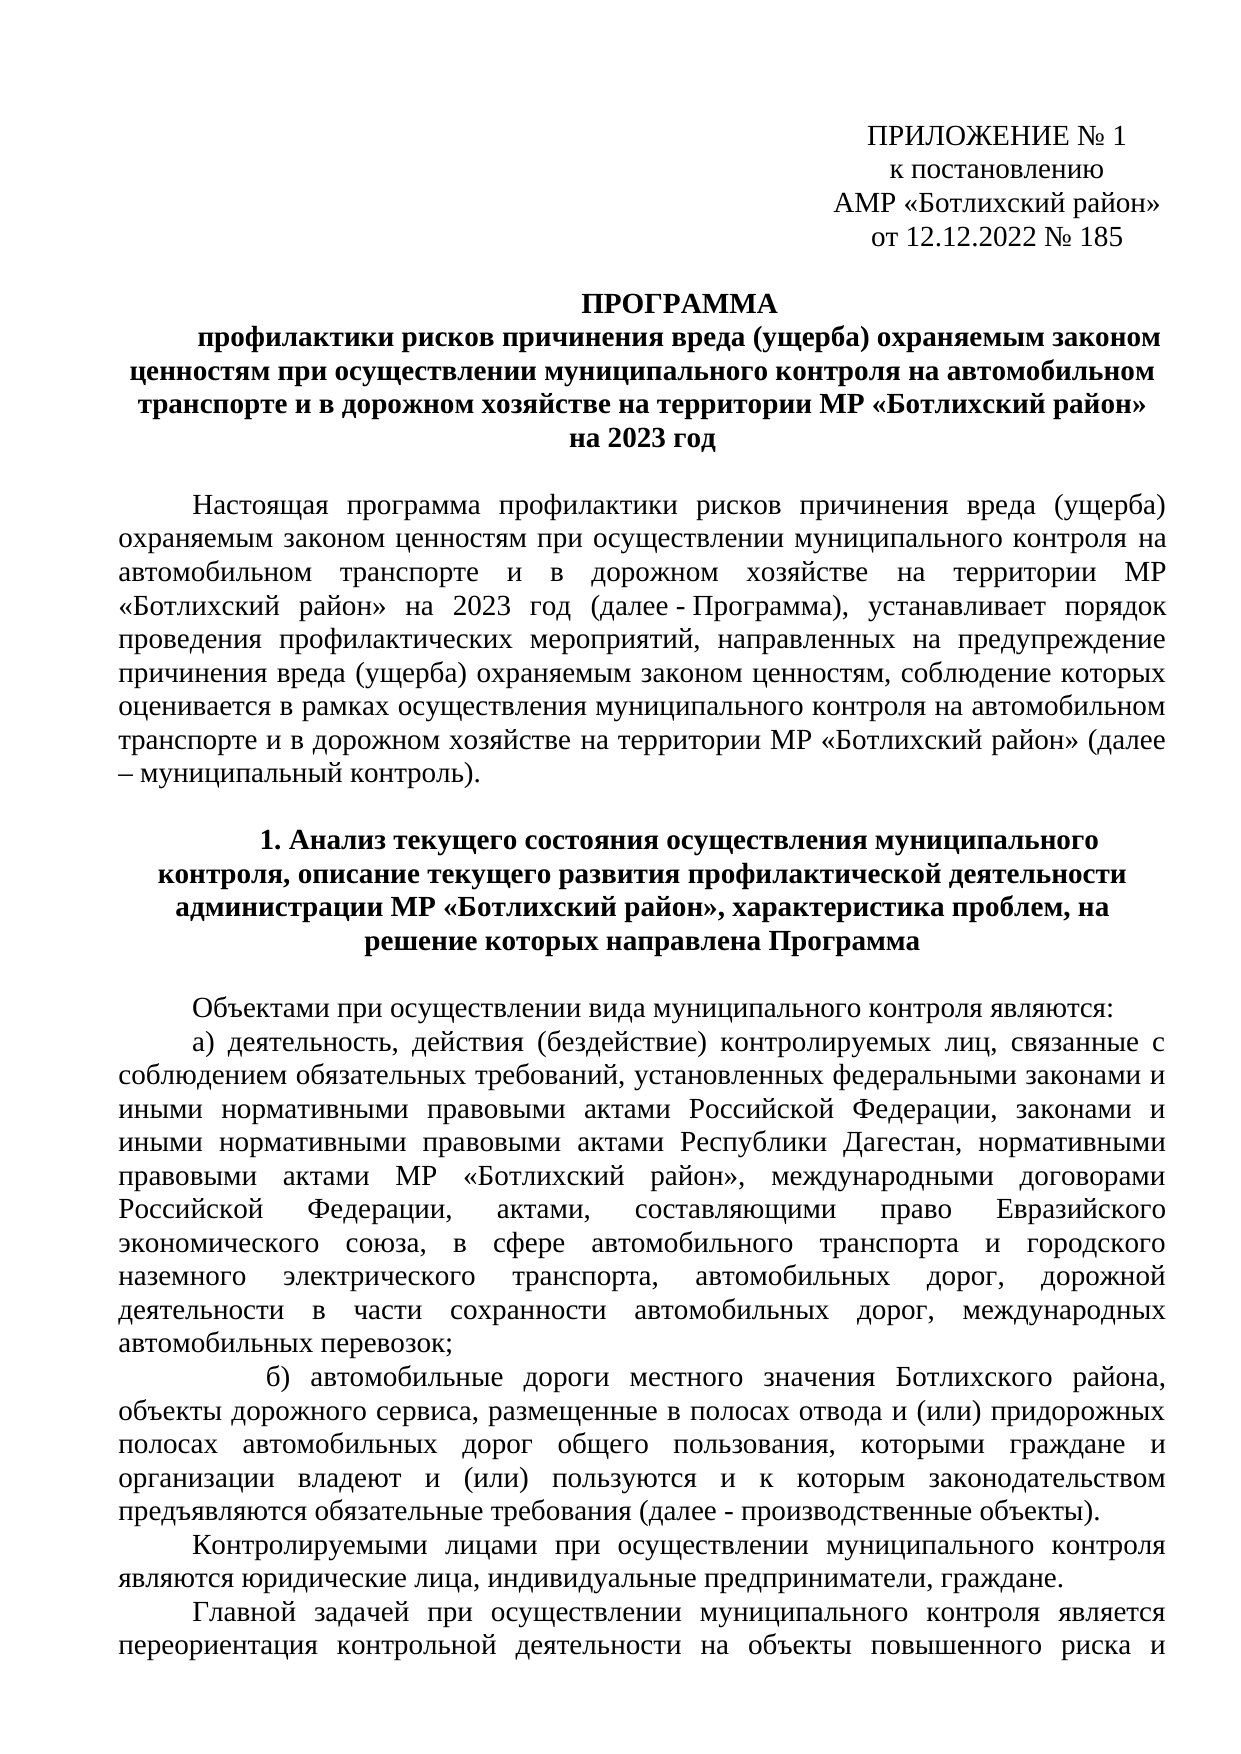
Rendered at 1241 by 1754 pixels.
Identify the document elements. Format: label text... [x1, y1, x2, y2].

text Настоящая программа профилактики рисков причинения вреда (ущерба) охраняемым законом ценностям при осуществлении муниципального контроля на автомобильном транспорте и в дорожном хозяйстве на территории МР «Ботлихский район» на 2023 год (далее - Программа), устанавливает порядок проведения профилактических мероприятий, направленных на предупреждение причинения вреда (ущерба) охраняемым законом ценностям, соблюдение которых оценивается в рамках осуществления муниципального контроля на автомобильном транспорте и в дорожном хозяйстве на территории МР «Ботлихский район» (далее – муниципальный контроль). [118, 487, 1167, 789]
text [118, 1594, 1167, 1661]
text АМР «Ботлихский район» [827, 185, 1167, 219]
text ПРИЛОЖЕНИЕ № 1 [827, 118, 1167, 152]
text а) деятельность, действия (бездействие) контролируемых лиц, связанные с соблюдением обязательных требований, установленных федеральными законами и иными нормативными правовыми актами Российской Федерации, законами и иными нормативными правовыми актами Республики Дагестан, нормативными правовыми актами МР «Ботлихский район», международными договорами Российской Федерации, актами, составляющими право Евразийского экономического союза, в сфере автомобильного транспорта и городского наземного электрического транспорта, автомобильных дорог, дорожной деятельности в части сохранности автомобильных дорог, международных автомобильных перевозок; [118, 1024, 1167, 1359]
text к постановлению [827, 152, 1167, 185]
text б) автомобильные дороги местного значения Ботлихского района, объекты дорожного сервиса, размещенные в полосах отвода и (или) придорожных полосах автомобильных дорог общего пользования, которыми граждане и организации владеют и (или) пользуются и к которым законодательством предъявляются обязательные требования (далее - производственные объекты). [118, 1359, 1167, 1527]
text Объектами при осуществлении вида муниципального контроля являются: [118, 990, 1167, 1024]
text Контролируемыми лицами при осуществлении муниципального контроля являются юридические лица, индивидуальные предприниматели, граждане. [118, 1527, 1167, 1594]
text профилактики рисков причинения вреда (ущерба) охраняемым законом ценностям при осуществлении муниципального контроля на автомобильном транспорте и в дорожном хозяйстве на территории МР «Ботлихский район» на 2023 год [118, 319, 1167, 453]
text ПРОГРАММА [118, 286, 1167, 319]
text 1. Анализ текущего состояния осуществления муниципального контроля, описание текущего развития профилактической деятельности администрации МР «Ботлихский район», характеристика проблем, на решение которых направлена Программа [118, 822, 1167, 957]
text от 12.12.2022 № 185 [827, 219, 1167, 252]
